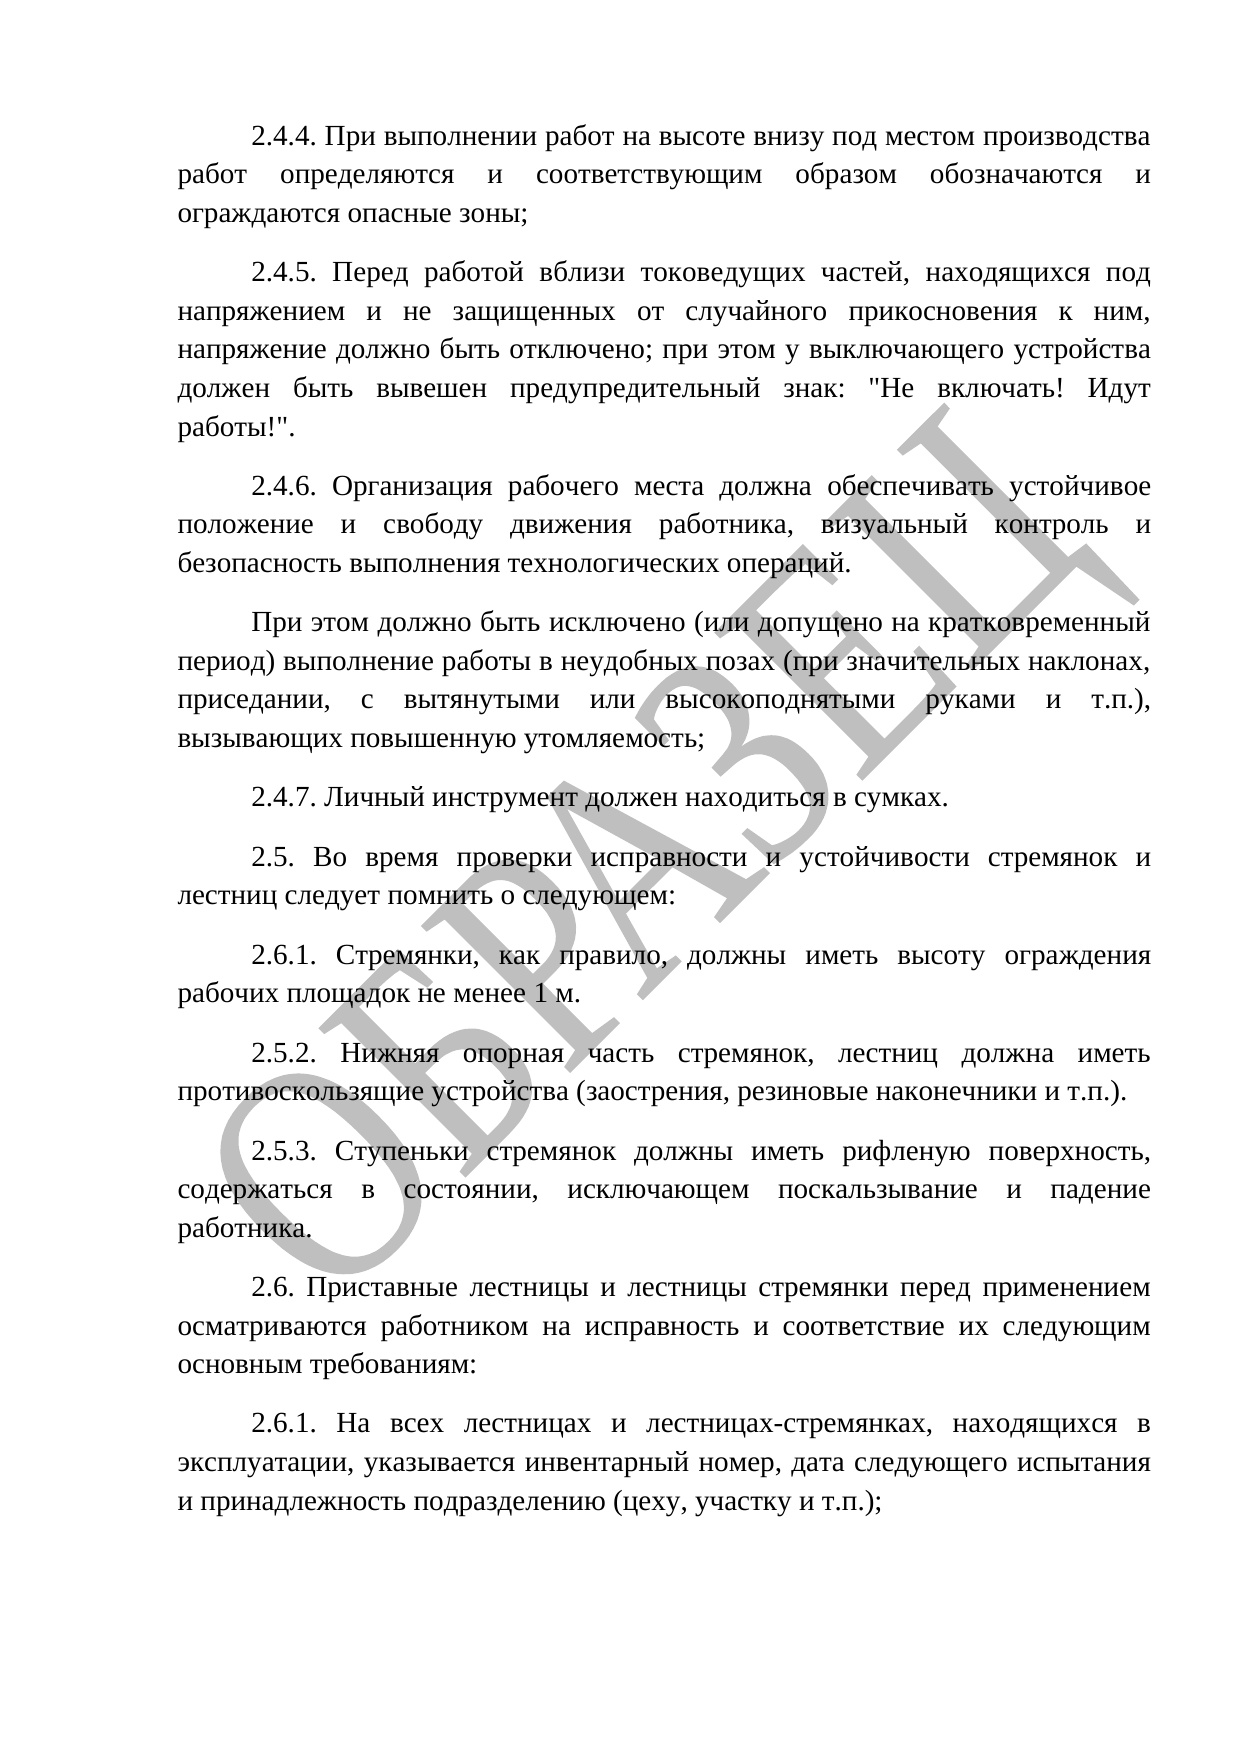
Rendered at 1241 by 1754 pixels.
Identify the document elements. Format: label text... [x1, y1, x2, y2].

text 2.4.5. Перед работой вблизи токоведущих частей, находящихся под напряжением и не защищенных от случайного прикосновения к ним, напряжение должно быть отключено; при этом у выключающего устройства должен быть вывешен предупредительный знак: "Не включать! Идут работы!". [177, 254, 1152, 442]
text 2.6.1. На всех лестницах и лестницах-стремянках, находящихся в эксплуатации, указывается инвентарный номер, дата следующего испытания и принадлежность подразделению (цеху, участку и т.п.); [177, 1406, 1152, 1516]
text 2.5.3. Ступеньки стремянок должны иметь рифленую поверхность, содержаться в состоянии, исключающем поскальзывание и падение работника. [177, 1133, 1152, 1243]
text При этом должно быть исключено (или допущено на кратковременный период) выполнение работы в неудобных позах (при значительных наклонах, приседании, с вытянутыми или высокоподнятыми руками и т.п.), вызывающих повышенную утомляемость; [177, 604, 1152, 754]
text 2.4.4. При выполнении работ на высоте внизу под местом производства работ определяются и соответствующим образом обозначаются и ограждаются опасные зоны; [177, 118, 1152, 229]
text 2.5.2. Нижняя опорная часть стремянок, лестниц должна иметь противоскользящие устройства (заострения, резиновые наконечники и т.п.). [177, 1035, 1152, 1107]
text 2.5. Во время проверки исправности и устойчивости стремянок и лестниц следует помнить о следующем: [177, 839, 1152, 911]
text 2.4.7. Личный инструмент должен находиться в сумках. [177, 779, 1152, 813]
text 2.6.1. Стремянки, как правило, должны иметь высоту ограждения рабочих площадок не менее 1 м. [177, 937, 1152, 1009]
text 2.6. Приставные лестницы и лестницы стремянки перед применением осматриваются работником на исправность и соответствие их следующим основным требованиям: [177, 1269, 1152, 1380]
text 2.4.6. Организация рабочего места должна обеспечивать устойчивое положение и свободу движения работника, визуальный контроль и безопасность выполнения технологических операций. [177, 468, 1152, 579]
